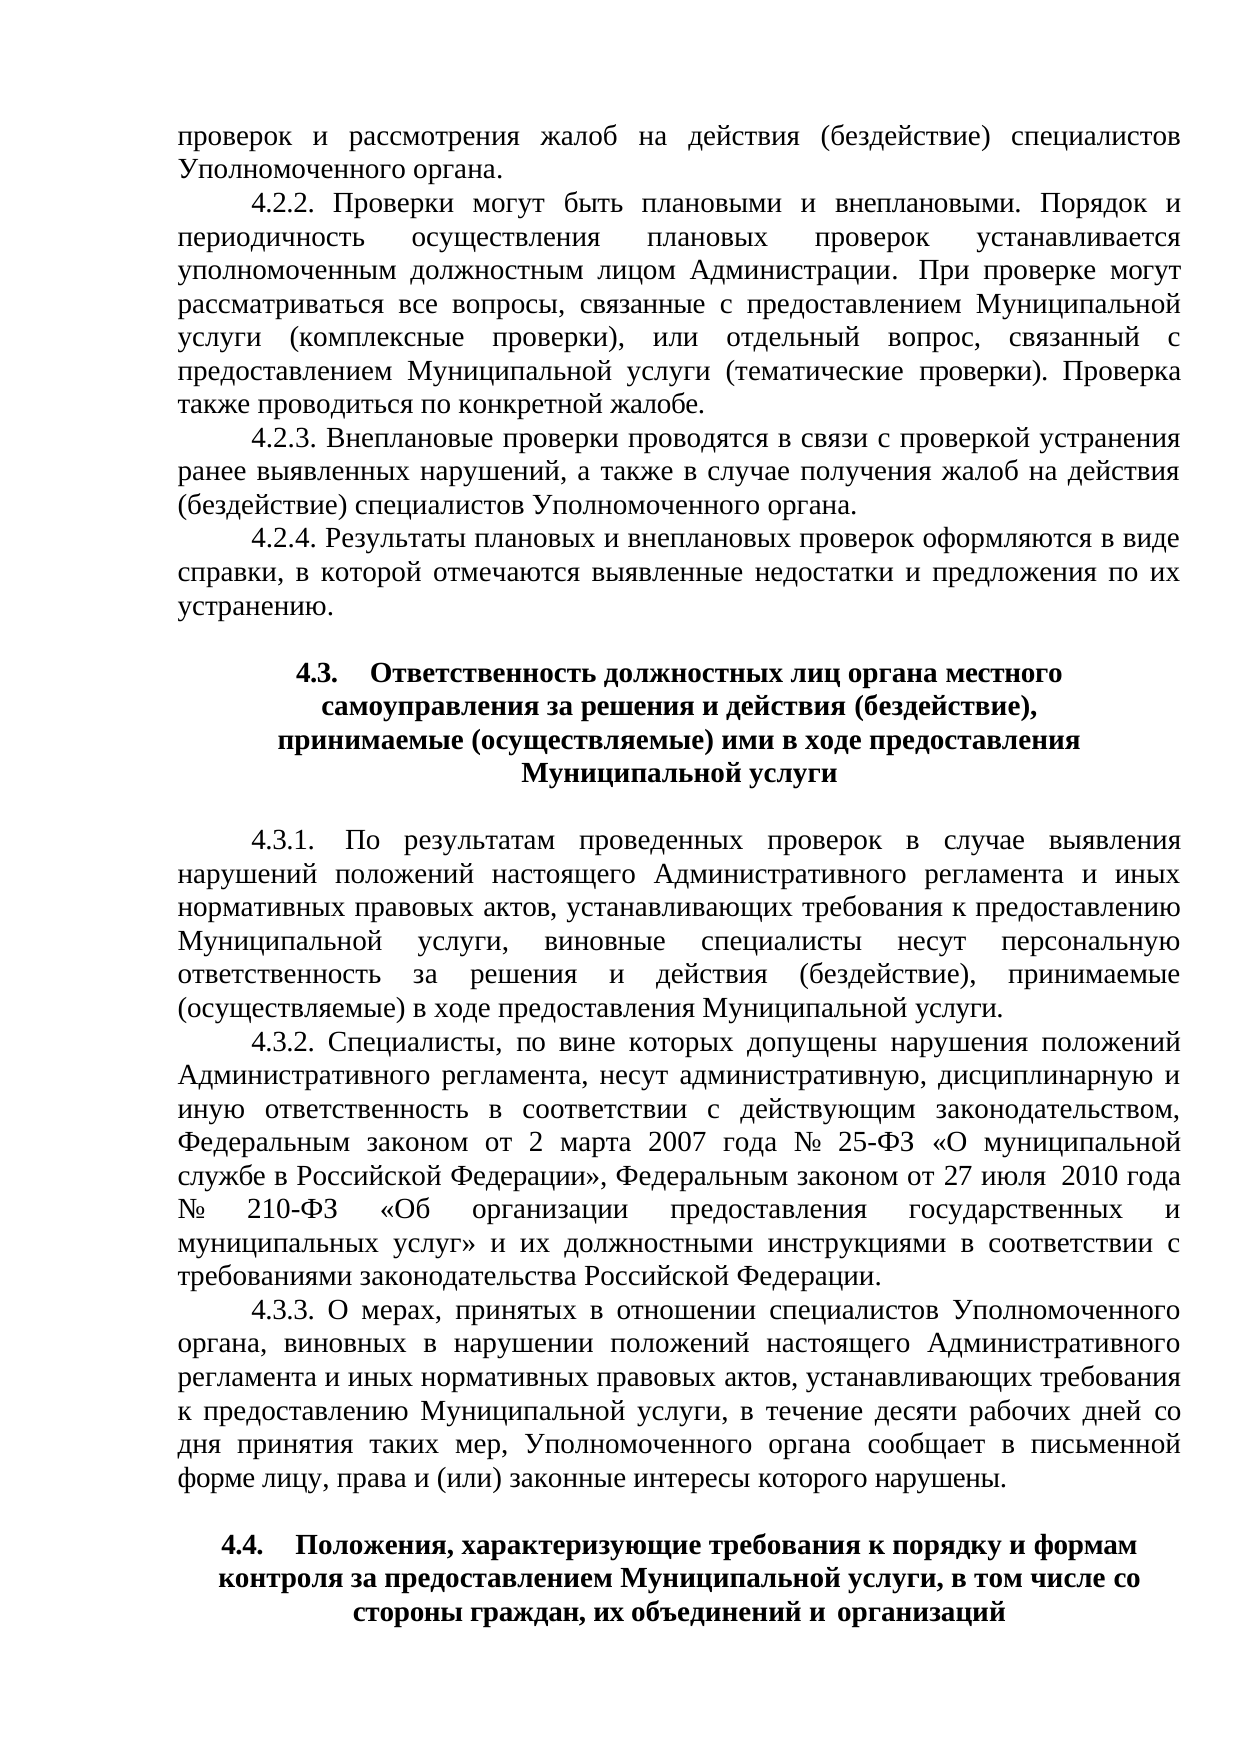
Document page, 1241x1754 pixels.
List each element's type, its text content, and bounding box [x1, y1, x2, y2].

text 4.3.2. Специалисты, по вине которых допущены нарушения положений Административного регламента, несут административную, дисциплинарную и иную ответственность в соответствии с действующим законодательством, Федеральным законом от 2 марта 2007 года № 25-ФЗ «О муниципальной службе в Российской Федерации», Федеральным законом от 27 июля 2010 года № 210-ФЗ «Об организации предоставления государственных и муниципальных услуг» и их должностными инструкциями в соответствии с требованиями законодательства Российской Федерации. [177, 1024, 1181, 1292]
text 4.2.2. Проверки могут быть плановыми и внеплановыми. Порядок и периодичность осуществления плановых проверок устанавливается уполномоченным должностным лицом Администрации. При проверке могут рассматриваться все вопросы, связанные с предоставлением Муниципальной услуги (комплексные проверки), или отдельный вопрос, связанный с предоставлением Муниципальной услуги (тематические проверки). Проверка также проводиться по конкретной жалобе. [177, 185, 1181, 420]
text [177, 118, 1181, 185]
text 4.2.3. Внеплановые проверки проводятся в связи с проверкой устранения ранее выявленных нарушений, а также в случае получения жалоб на действия (бездействие) специалистов Уполномоченного органа. [177, 420, 1181, 521]
text 4.3.1. По результатам проведенных проверок в случае выявления нарушений положений настоящего Административного регламента и иных нормативных правовых актов, устанавливающих требования к предоставлению Муниципальной услуги, виновные специалисты несут персональную ответственность за решения и действия (бездействие), принимаемые (осуществляемые) в ходе предоставления Муниципальной услуги. [177, 822, 1181, 1024]
text самоуправления за решения и действия (бездействие), [177, 688, 1181, 722]
text 4.2.4. Результаты плановых и внеплановых проверок оформляются в виде справки, в которой отмечаются выявленные недостатки и предложения по их устранению. [177, 521, 1181, 621]
text 4.3.3. О мерах, принятых в отношении специалистов Уполномоченного органа, виновных в нарушении положений настоящего Административного регламента и иных нормативных правовых актов, устанавливающих требования к предоставлению Муниципальной услуги, в течение десяти рабочих дней со дня принятия таких мер, Уполномоченного органа сообщает в письменной форме лицу, права и (или) законные интересы которого нарушены. [177, 1292, 1181, 1493]
text принимаемые (осуществляемые) ими в ходе предоставления Муниципальной услуги [177, 722, 1181, 789]
text 4.4. Положения, характеризующие требования к порядку и формам контроля за предоставлением Муниципальной услуги, в том числе со стороны граждан, их объединений и организаций [177, 1527, 1181, 1627]
text 4.3. Ответственность должностных лиц органа местного [177, 655, 1181, 688]
